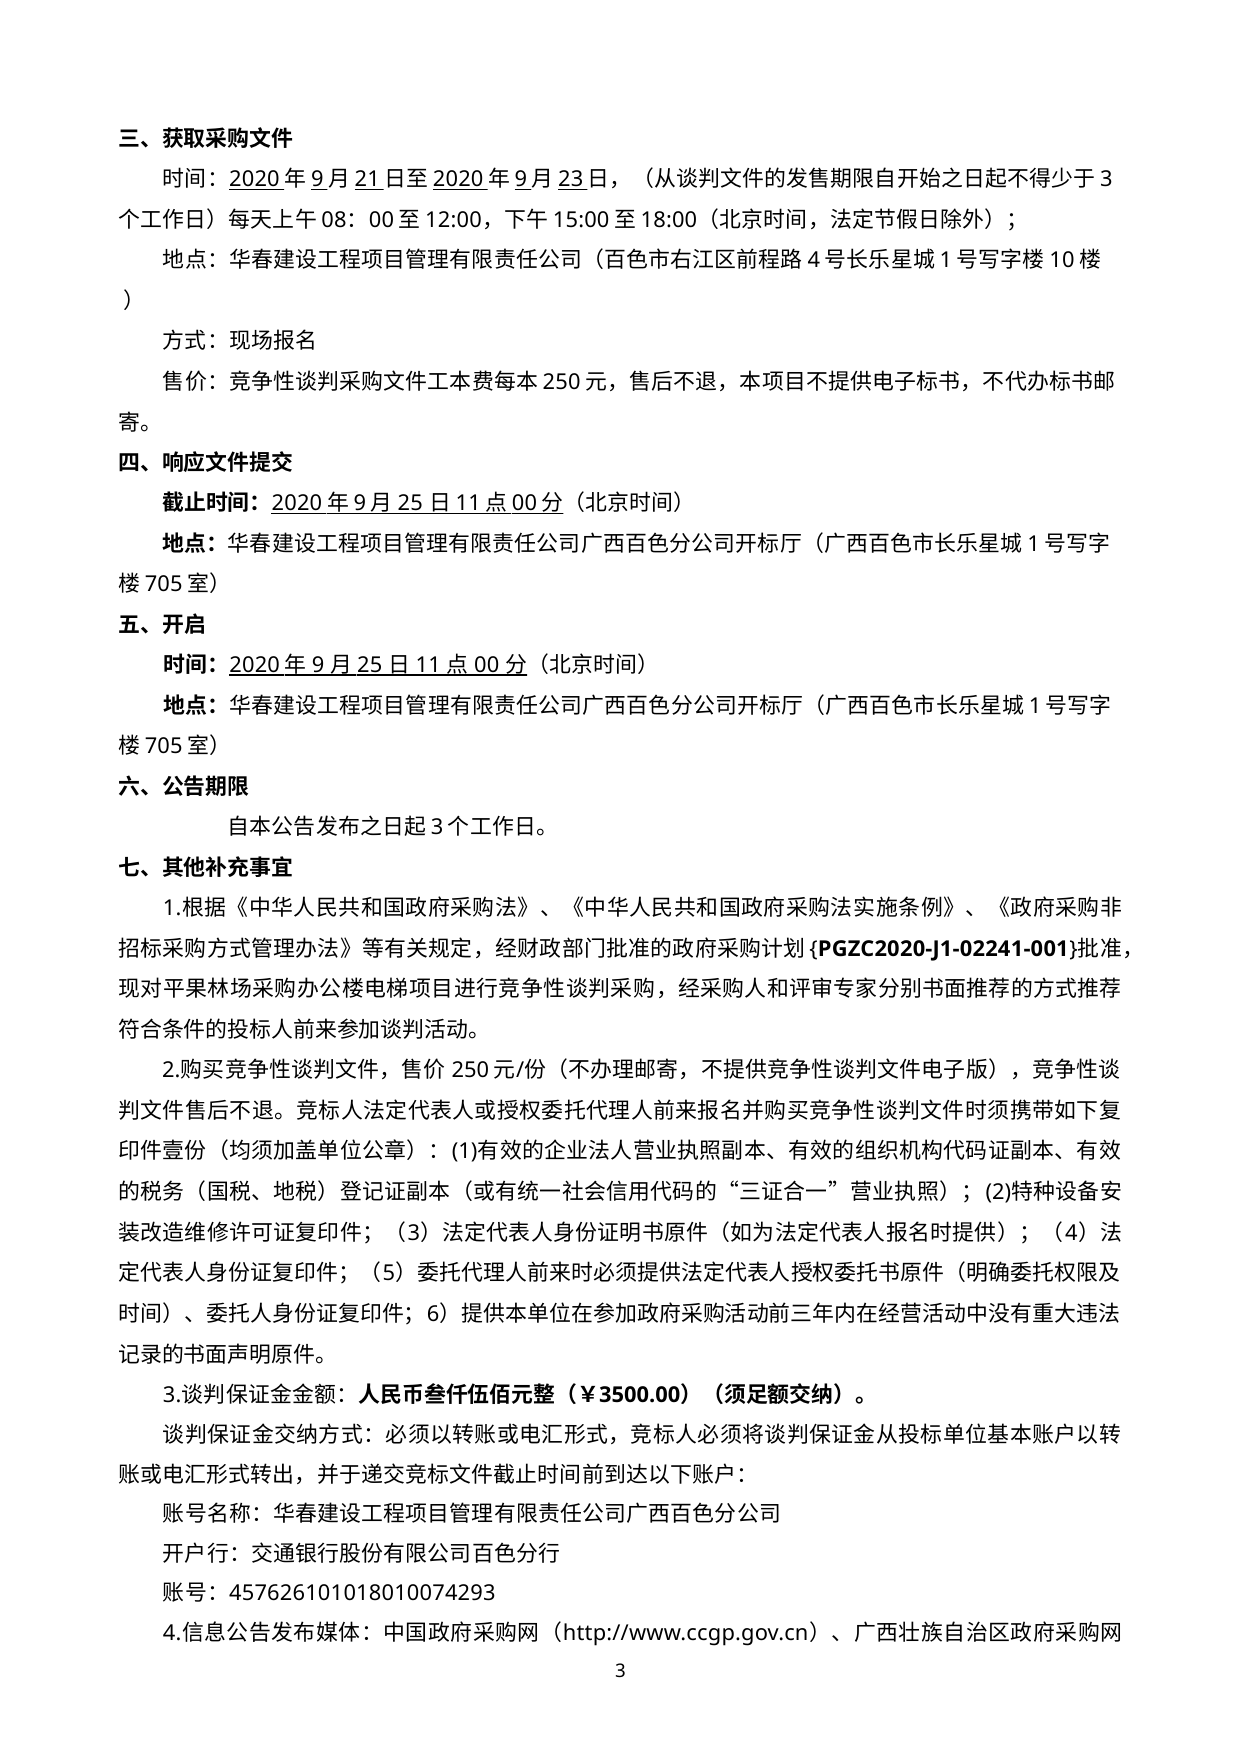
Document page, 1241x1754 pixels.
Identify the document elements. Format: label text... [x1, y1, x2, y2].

text 时间：2020年 9 月25 日 11 点 00 分（北京时间） [118, 647, 1122, 679]
text 六、公告期限 [118, 768, 1122, 801]
text 地点：华春建设工程项目管理有限责任公司（百色市右江区前程路4号长乐星城1号写字楼10楼 ） [118, 242, 1122, 315]
text 地点：华春建设工程项目管理有限责任公司广西百色分公司开标厅（广西百色市长乐星城1号写字楼705室） [118, 687, 1122, 760]
text 谈判保证金交纳方式：必须以转账或电汇形式，竞标人必须将谈判保证金从投标单位基本账户以转账或电汇形式转出，并于递交竞标文件截止时间前到达以下账户： [118, 1417, 1122, 1488]
text 时间：2020年9月21日至2020年9月23日，（从谈判文件的发售期限自开始之日起不得少于3个工作日）每天上午08：00至12:00，下午15:00至18:00（北京时间，法定节假日除外）； [118, 161, 1122, 234]
text 开户行：交通银行股份有限公司百色分行 [118, 1536, 1122, 1567]
text 方式：现场报名 [118, 323, 1122, 356]
text 五、开启 [118, 606, 1122, 639]
text 自本公告发布之日起3个工作日。 [227, 809, 1122, 841]
text 账号名称：华春建设工程项目管理有限责任公司广西百色分公司 [118, 1496, 1122, 1528]
text 1.根据《中华人民共和国政府采购法》、《中华人民共和国政府采购法实施条例》、《政府采购非招标采购方式管理办法》等有关规定，经财政部门批准的政府采购计划{PGZC2020-J1-02241-001}批准，现对平果林场采购办公楼电梯项目进行竞争性谈判采购，经采购人和评审专家分别书面推荐的方式推荐符合条件的投标人前来参加谈判活动。 [118, 889, 1122, 1044]
text 四、响应文件提交 [118, 444, 1122, 477]
text 2.购买竞争性谈判文件，售价 250元/份（不办理邮寄，不提供竞争性谈判文件电子版），竞争性谈判文件售后不退。竞标人法定代表人或授权委托代理人前来报名并购买竞争性谈判文件时须携带如下复印件壹份（均须加盖单位公章）：(1)有效的企业法人营业执照副本、有效的组织机构代码证副本、有效的税务（国税、地税）登记证副本（或有统一社会信用代码的“三证合一”营业执照）；(2)特种设备安装改造维修许可证复印件；（3）法定代表人身份证明书原件（如为法定代表人报名时提供）；（4）法定代表人身份证复印件；（5）委托代理人前来时必须提供法定代表人授权委托书原件（明确委托权限及时间）、委托人身份证复印件；6）提供本单位在参加政府采购活动前三年内在经营活动中没有重大违法记录的书面声明原件。 [118, 1052, 1122, 1369]
text 3.谈判保证金金额：人民币叁仟伍佰元整（￥3500.00）（须足额交纳）。 [118, 1377, 1122, 1409]
text 售价：竞争性谈判采购文件工本费每本250元，售后不退，本项目不提供电子标书，不代办标书邮寄。 [118, 363, 1122, 437]
text 地点：华春建设工程项目管理有限责任公司广西百色分公司开标厅（广西百色市长乐星城1号写字楼705室） [118, 525, 1122, 598]
text 账号：457626101018010074293 [118, 1575, 1122, 1607]
text 七、其他补充事宜 [118, 849, 1122, 882]
text 三、获取采购文件 [118, 121, 1122, 153]
text 截止时间：2020年9月 25 日11点00分（北京时间） [118, 485, 1122, 517]
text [118, 1615, 1122, 1647]
